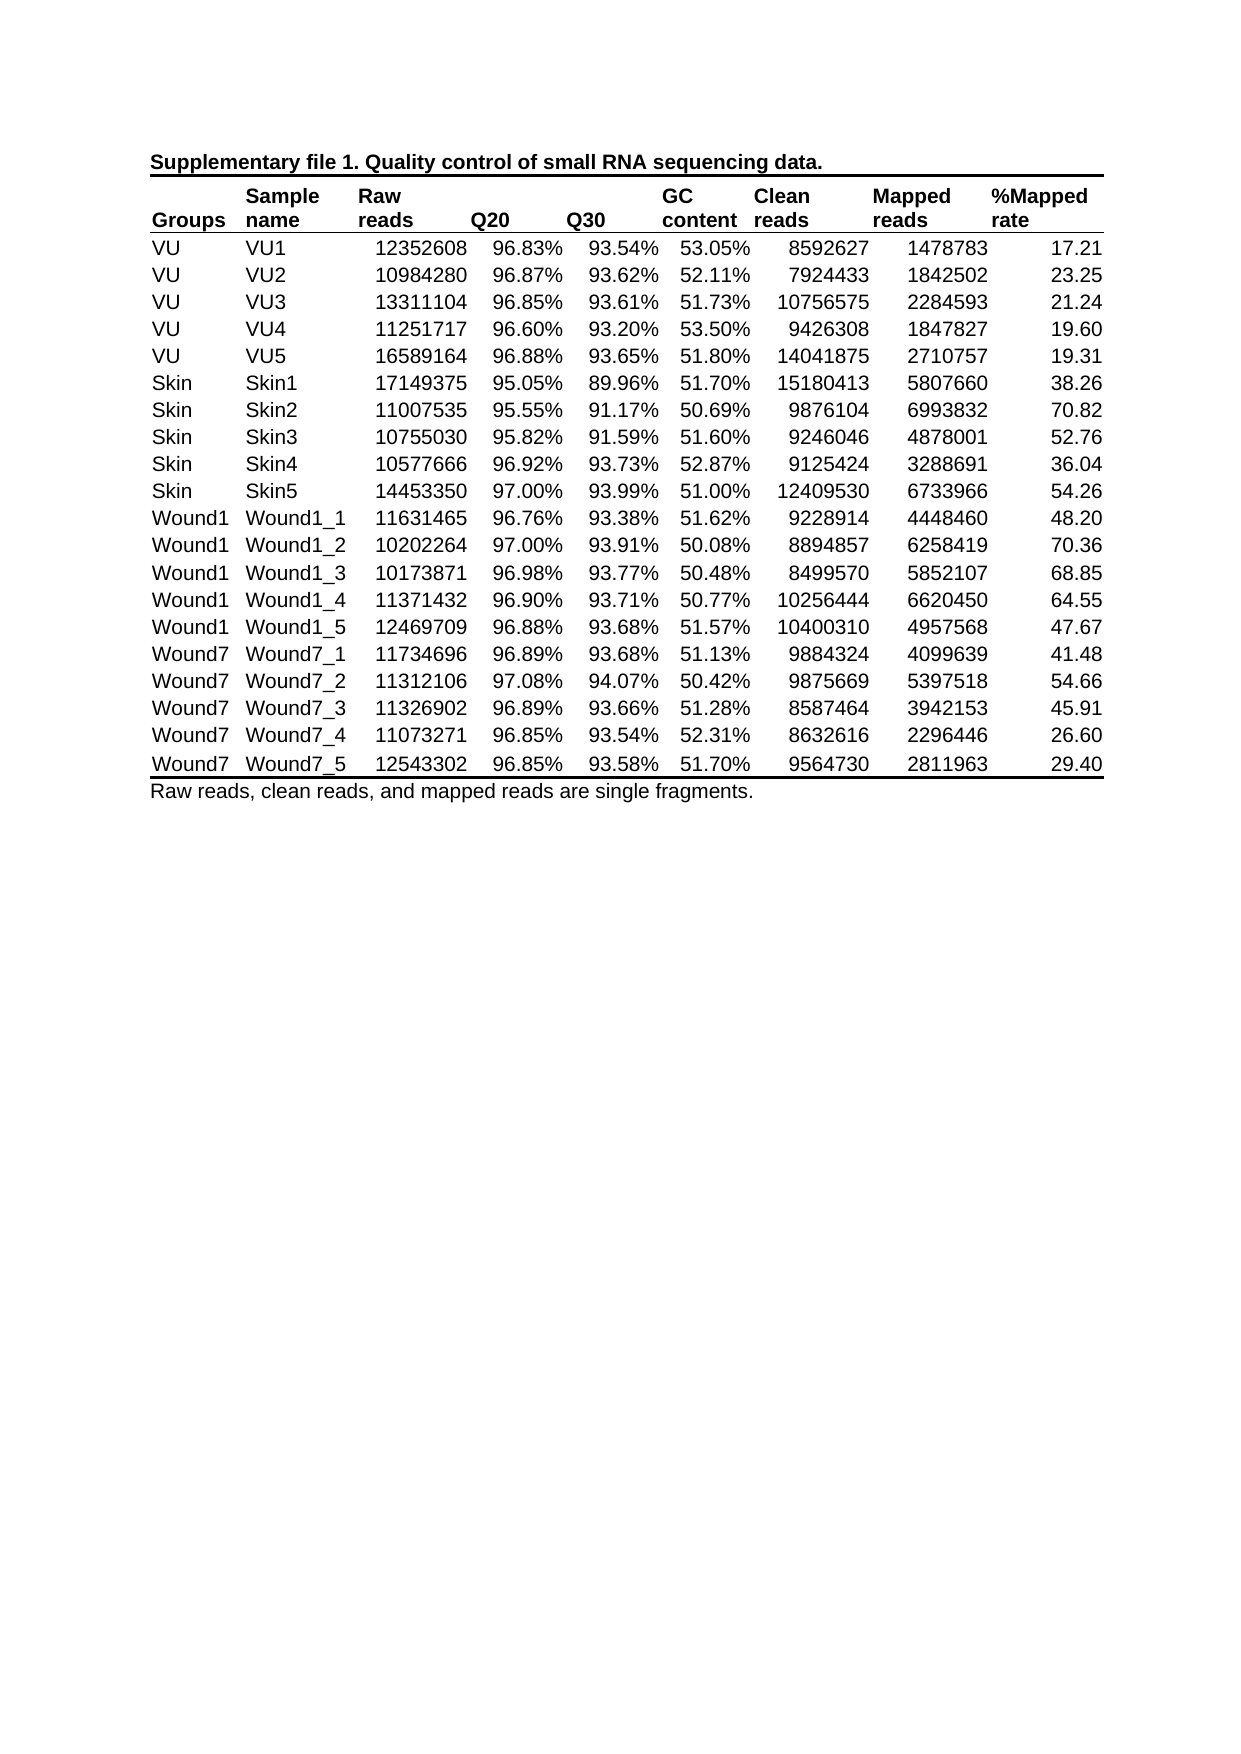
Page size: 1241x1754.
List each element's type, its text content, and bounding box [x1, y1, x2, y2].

table_cell 6733966 [871, 476, 989, 503]
table_cell 50.48% [660, 557, 752, 584]
table_cell 11007535 [356, 395, 469, 422]
table_cell 8499570 [752, 557, 871, 584]
table_cell 9884324 [752, 639, 871, 666]
table_cell 10400310 [752, 611, 871, 638]
table_header Clean reads [752, 177, 871, 232]
table_cell 91.59% [565, 422, 660, 449]
table_cell Skin [150, 395, 244, 422]
table_cell VU [150, 314, 244, 341]
table_cell 47.67 [990, 611, 1104, 638]
table_cell 89.96% [565, 368, 660, 395]
table_cell 94.07% [565, 666, 660, 693]
table_cell 51.13% [660, 639, 752, 666]
table_cell 9564730 [752, 747, 871, 776]
table_cell 48.20 [990, 503, 1104, 530]
table_cell 11251717 [356, 314, 469, 341]
table_cell 91.17% [565, 395, 660, 422]
table_cell 96.89% [469, 639, 564, 666]
table_cell 8632616 [752, 720, 871, 747]
table_cell 93.99% [565, 476, 660, 503]
table_cell Wound1_5 [244, 611, 356, 638]
table_cell Wound1_3 [244, 557, 356, 584]
table_cell Wound1 [150, 530, 244, 557]
table_cell 52.87% [660, 449, 752, 476]
table_header Q30 [565, 177, 660, 232]
table_cell Skin1 [244, 368, 356, 395]
table_cell Wound1_1 [244, 503, 356, 530]
table_cell Wound7 [150, 639, 244, 666]
table_cell 16589164 [356, 341, 469, 368]
table_cell 51.57% [660, 611, 752, 638]
table_cell Wound1 [150, 584, 244, 611]
table_cell 93.54% [565, 233, 660, 259]
table_cell 50.08% [660, 530, 752, 557]
table_cell 11312106 [356, 666, 469, 693]
table_cell 93.68% [565, 611, 660, 638]
table_cell 1847827 [871, 314, 989, 341]
table_cell Skin3 [244, 422, 356, 449]
table_cell 52.31% [660, 720, 752, 747]
table_cell 95.05% [469, 368, 564, 395]
table_header Mapped reads [871, 177, 989, 232]
table_cell 53.50% [660, 314, 752, 341]
table_cell 12352608 [356, 233, 469, 259]
table_cell 10755030 [356, 422, 469, 449]
table_cell 50.69% [660, 395, 752, 422]
table_cell 96.60% [469, 314, 564, 341]
table_cell 93.62% [565, 259, 660, 286]
table_cell 93.65% [565, 341, 660, 368]
table_cell 68.85 [990, 557, 1104, 584]
table_cell 11073271 [356, 720, 469, 747]
table_cell 36.04 [990, 449, 1104, 476]
table_cell Wound1 [150, 557, 244, 584]
table_cell 96.85% [469, 286, 564, 313]
table_cell 96.85% [469, 747, 564, 776]
table_cell 93.66% [565, 693, 660, 720]
table_cell 93.91% [565, 530, 660, 557]
table_cell 51.28% [660, 693, 752, 720]
table_cell 10577666 [356, 449, 469, 476]
table_cell VU [150, 341, 244, 368]
table_cell 93.54% [565, 720, 660, 747]
table_cell 96.83% [469, 233, 564, 259]
table_cell VU3 [244, 286, 356, 313]
table_cell Skin [150, 449, 244, 476]
table_cell 51.62% [660, 503, 752, 530]
table_cell 96.88% [469, 611, 564, 638]
table_cell 9125424 [752, 449, 871, 476]
table_header Sample name [244, 177, 356, 232]
table_cell VU5 [244, 341, 356, 368]
table_cell 51.60% [660, 422, 752, 449]
table_cell 70.82 [990, 395, 1104, 422]
table_cell 11326902 [356, 693, 469, 720]
table_cell 95.55% [469, 395, 564, 422]
table_cell 26.60 [990, 720, 1104, 747]
table_header Q20 [469, 177, 564, 232]
table_cell Skin5 [244, 476, 356, 503]
table_cell 17149375 [356, 368, 469, 395]
table_cell 96.90% [469, 584, 564, 611]
table_cell 7924433 [752, 259, 871, 286]
table_cell 6993832 [871, 395, 989, 422]
table_cell 17.21 [990, 233, 1104, 259]
table_cell 93.38% [565, 503, 660, 530]
table_cell 4099639 [871, 639, 989, 666]
table_cell 96.88% [469, 341, 564, 368]
table_cell 10984280 [356, 259, 469, 286]
table_cell Wound1 [150, 503, 244, 530]
table_cell 29.40 [990, 747, 1104, 776]
table_cell Wound1_2 [244, 530, 356, 557]
table_cell 4448460 [871, 503, 989, 530]
table_cell 2296446 [871, 720, 989, 747]
table_cell 93.73% [565, 449, 660, 476]
table_cell 3942153 [871, 693, 989, 720]
table_cell 53.05% [660, 233, 752, 259]
table_cell 50.42% [660, 666, 752, 693]
table_cell 93.58% [565, 747, 660, 776]
table_cell 8587464 [752, 693, 871, 720]
table_cell 12543302 [356, 747, 469, 776]
table_cell 96.89% [469, 693, 564, 720]
table_header %Mapped rate [990, 177, 1104, 232]
table_cell 8592627 [752, 233, 871, 259]
table_cell Wound7_5 [244, 747, 356, 776]
table_cell 9246046 [752, 422, 871, 449]
table_cell Wound7_2 [244, 666, 356, 693]
table_cell 54.66 [990, 666, 1104, 693]
table_cell 51.70% [660, 747, 752, 776]
table_cell 93.61% [565, 286, 660, 313]
table_cell Wound7_1 [244, 639, 356, 666]
table_cell 6258419 [871, 530, 989, 557]
table_cell 4878001 [871, 422, 989, 449]
table_cell 97.00% [469, 530, 564, 557]
table_cell 5807660 [871, 368, 989, 395]
table_cell 93.68% [565, 639, 660, 666]
table_cell VU4 [244, 314, 356, 341]
table_cell 19.60 [990, 314, 1104, 341]
table_cell 21.24 [990, 286, 1104, 313]
table_cell Skin [150, 422, 244, 449]
table_cell 14041875 [752, 341, 871, 368]
table_cell 97.08% [469, 666, 564, 693]
table_cell 1842502 [871, 259, 989, 286]
table_cell 95.82% [469, 422, 564, 449]
table_cell VU [150, 286, 244, 313]
table_cell 96.76% [469, 503, 564, 530]
table_cell 96.92% [469, 449, 564, 476]
table_cell 12409530 [752, 476, 871, 503]
table_cell 9875669 [752, 666, 871, 693]
table_cell 54.26 [990, 476, 1104, 503]
table_cell 51.80% [660, 341, 752, 368]
table_cell 1478783 [871, 233, 989, 259]
table_header Groups [150, 177, 244, 232]
table_cell 93.77% [565, 557, 660, 584]
table_cell 51.73% [660, 286, 752, 313]
table_cell 15180413 [752, 368, 871, 395]
table_cell Wound7 [150, 747, 244, 776]
table_cell 2710757 [871, 341, 989, 368]
table_cell 12469709 [356, 611, 469, 638]
table_cell VU1 [244, 233, 356, 259]
table_cell 3288691 [871, 449, 989, 476]
table_header GC content [660, 177, 752, 232]
table_cell Skin [150, 368, 244, 395]
table_cell 96.87% [469, 259, 564, 286]
table_cell 51.00% [660, 476, 752, 503]
table_cell Wound7 [150, 693, 244, 720]
table_cell 9876104 [752, 395, 871, 422]
table_cell 10173871 [356, 557, 469, 584]
table_cell 5852107 [871, 557, 989, 584]
table_cell Skin [150, 476, 244, 503]
table_cell 96.98% [469, 557, 564, 584]
table_header Raw reads [356, 177, 469, 232]
table_cell VU2 [244, 259, 356, 286]
table_cell 11734696 [356, 639, 469, 666]
table_cell 6620450 [871, 584, 989, 611]
table_cell Wound7_3 [244, 693, 356, 720]
table_cell 9426308 [752, 314, 871, 341]
table_cell 97.00% [469, 476, 564, 503]
table_cell 70.36 [990, 530, 1104, 557]
table_cell 2811963 [871, 747, 989, 776]
table_cell Wound7 [150, 666, 244, 693]
table_cell 64.55 [990, 584, 1104, 611]
table_cell 41.48 [990, 639, 1104, 666]
table_cell 9228914 [752, 503, 871, 530]
table_cell 11631465 [356, 503, 469, 530]
table_cell 38.26 [990, 368, 1104, 395]
table_cell 8894857 [752, 530, 871, 557]
text Supplementary file 1. Quality control of small RNA sequencing data. [150, 150, 1090, 174]
table_cell 51.70% [660, 368, 752, 395]
table_cell 23.25 [990, 259, 1104, 286]
table_cell 10756575 [752, 286, 871, 313]
table_cell 13311104 [356, 286, 469, 313]
table_cell 50.77% [660, 584, 752, 611]
table_cell 10202264 [356, 530, 469, 557]
table_cell Wound1_4 [244, 584, 356, 611]
table_cell 45.91 [990, 693, 1104, 720]
table_cell Skin2 [244, 395, 356, 422]
table_cell Wound1 [150, 611, 244, 638]
table_cell 10256444 [752, 584, 871, 611]
table_cell 19.31 [990, 341, 1104, 368]
table_cell Skin4 [244, 449, 356, 476]
table_cell VU [150, 233, 244, 259]
table_cell 11371432 [356, 584, 469, 611]
text Raw reads, clean reads, and mapped reads are single fragments. [150, 779, 1090, 803]
table_cell 52.11% [660, 259, 752, 286]
table_cell Wound7 [150, 720, 244, 747]
table_cell 2284593 [871, 286, 989, 313]
table_cell 93.20% [565, 314, 660, 341]
table_cell 14453350 [356, 476, 469, 503]
table_cell VU [150, 259, 244, 286]
table_cell 4957568 [871, 611, 989, 638]
table_cell 93.71% [565, 584, 660, 611]
table_cell 52.76 [990, 422, 1104, 449]
table_cell 96.85% [469, 720, 564, 747]
table_cell 5397518 [871, 666, 989, 693]
table_cell Wound7_4 [244, 720, 356, 747]
